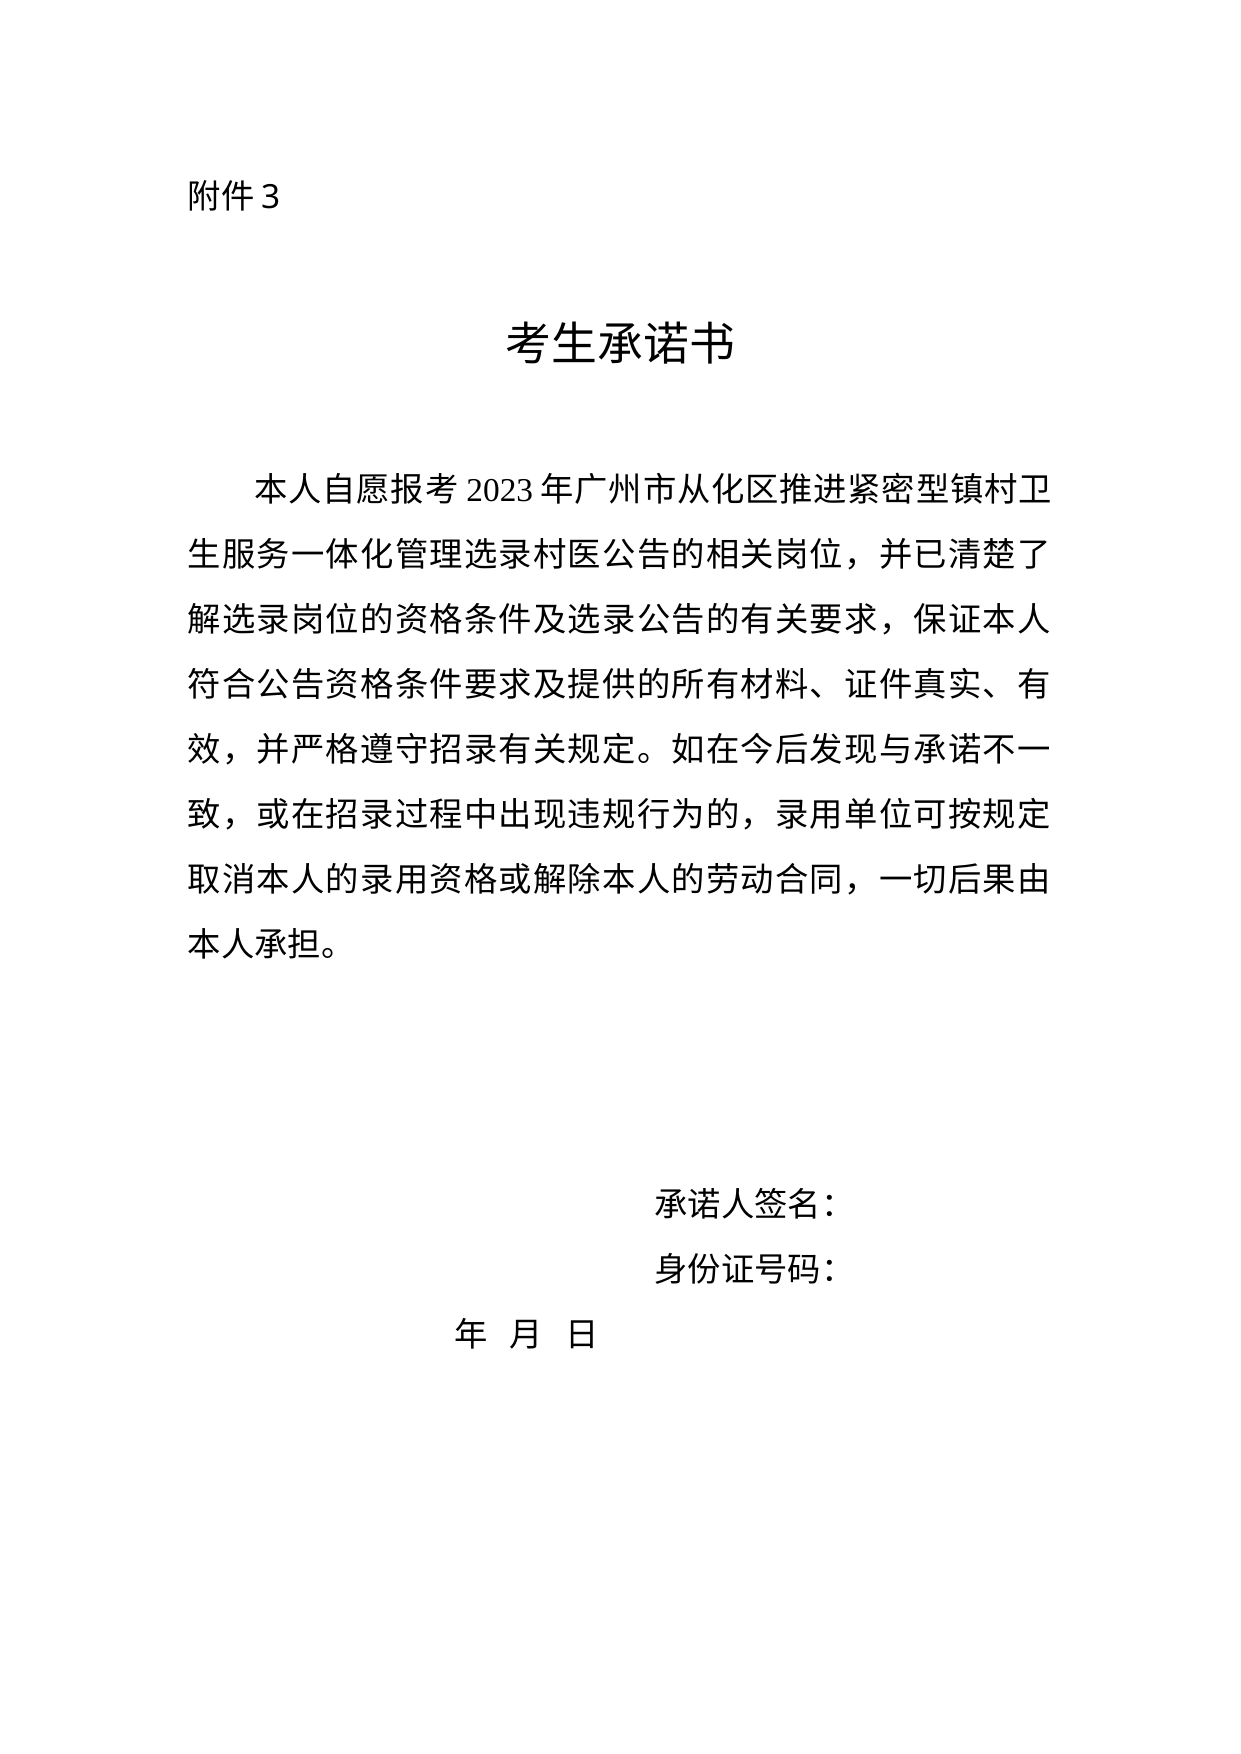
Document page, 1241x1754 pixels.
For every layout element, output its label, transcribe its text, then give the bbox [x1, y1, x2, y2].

text 年 月 日 [187, 1299, 1053, 1364]
text 附件3 [187, 162, 1053, 227]
text 承诺人签名： [187, 1169, 1053, 1234]
text 身份证号码： [187, 1234, 1053, 1299]
text 本人自愿报考2023年广州市从化区推进紧密型镇村卫生服务一体化管理选录村医公告的相关岗位，并已清楚了解选录岗位的资格条件及选录公告的有关要求，保证本人符合公告资格条件要求及提供的所有材料、证件真实、有效，并严格遵守招录有关规定。如在今后发现与承诺不一致，或在招录过程中出现违规行为的，录用单位可按规定取消本人的录用资格或解除本人的劳动合同，一切后果由本人承担。 [187, 454, 1053, 974]
text 考生承诺书 [187, 292, 1053, 389]
